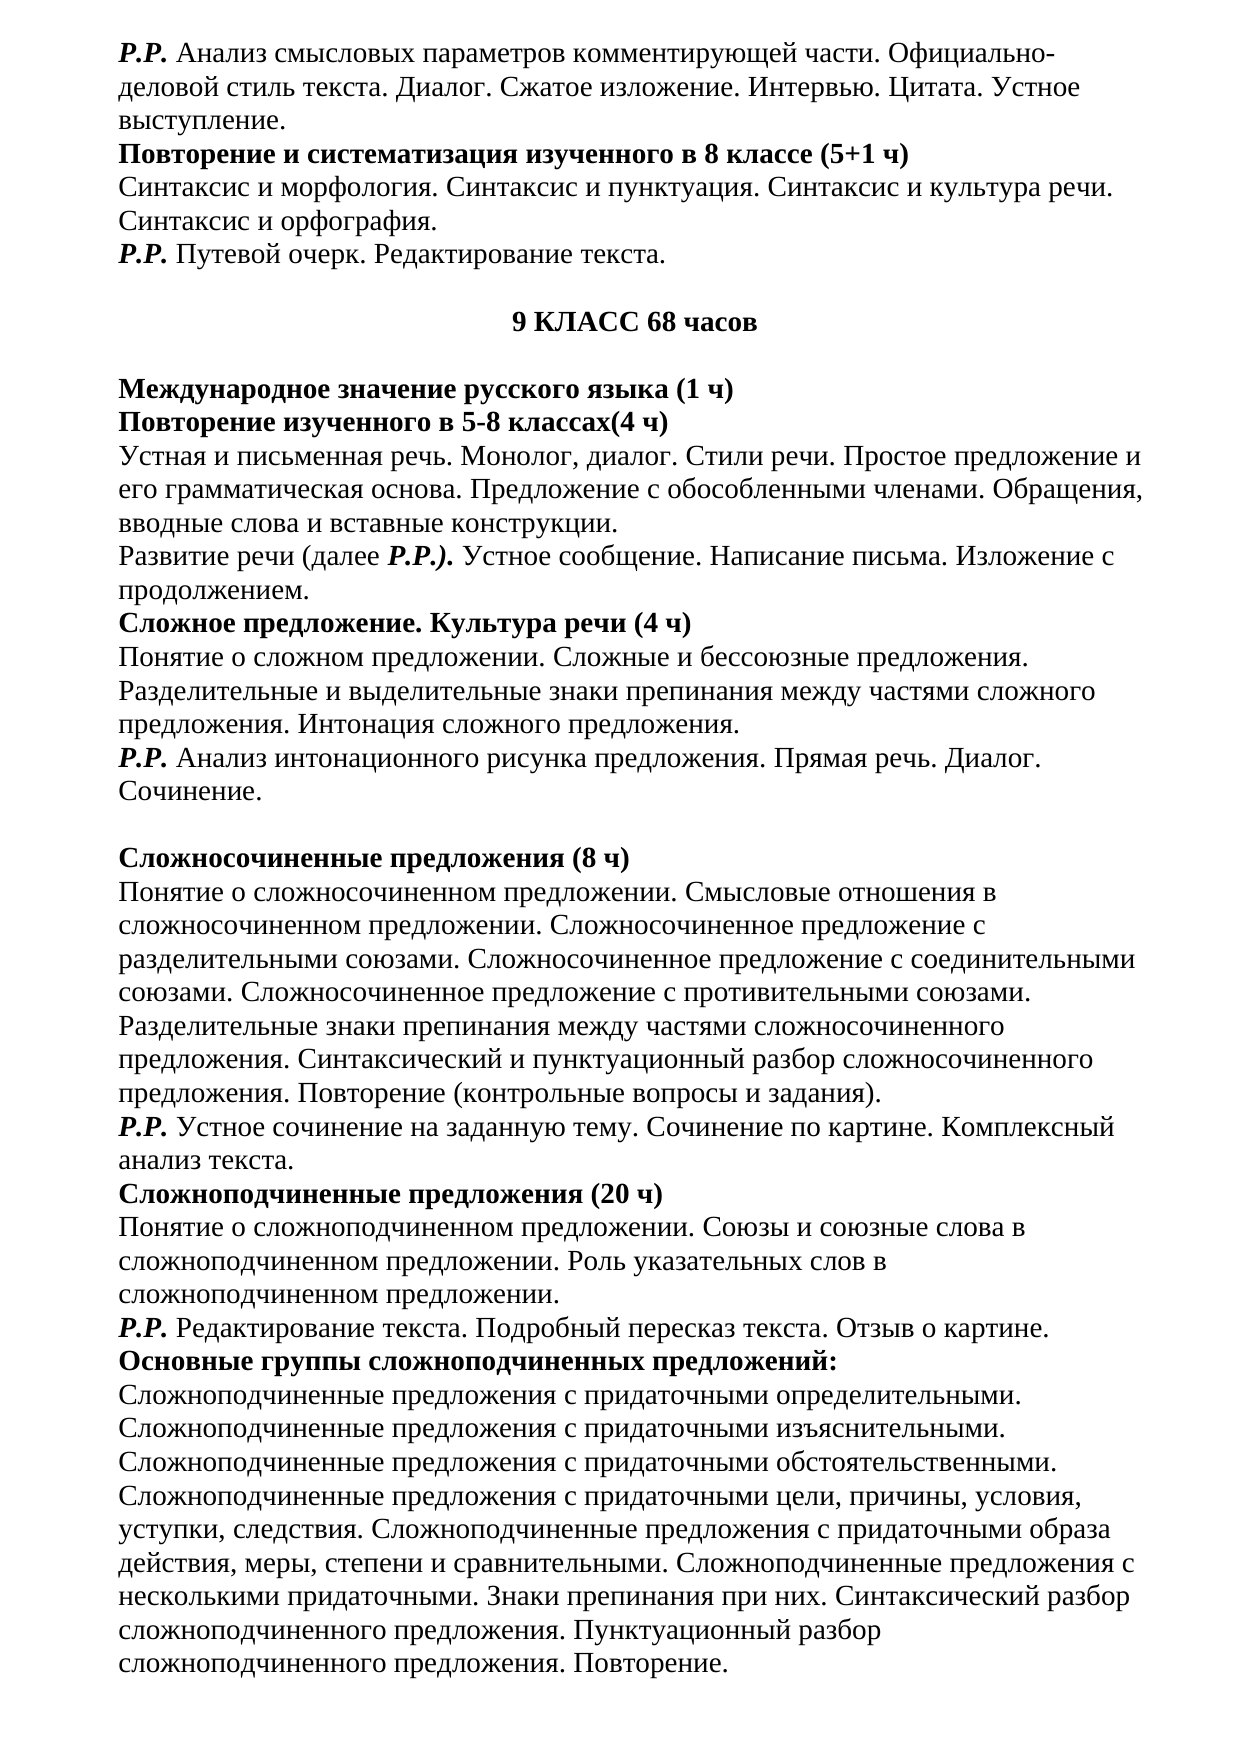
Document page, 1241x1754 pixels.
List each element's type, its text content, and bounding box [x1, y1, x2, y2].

text Сложноподчиненные предложения с придаточными определительными. Сложноподчиненные предложения с придаточными изъяснительными. Сложноподчиненные предложения с придаточными обстоятельственными. Сложноподчиненные предложения с придаточными цели, причины, условия, уступки, следствия. Сложноподчиненные предложения с придаточными образа действия, меры, степени и сравнительными. Сложноподчиненные предложения с несколькими придаточными. Знаки препинания при них. Синтаксический разбор сложноподчиненного предложения. Пунктуационный разбор сложноподчиненного предложения. Повторение. [118, 1377, 1152, 1679]
text Понятие о сложносочиненном предложении. Смысловые отношения в сложносочиненном предложении. Сложносочиненное предложение с разделительными союзами. Сложносочиненное предложение с соединительными союзами. Сложносочиненное предложение с противительными союзами. Разделительные знаки препинания между частями сложносочиненного предложения. Синтаксический и пунктуационный разбор сложносочиненного предложения. Повторение (контрольные вопросы и задания). [118, 874, 1152, 1109]
text Сложноподчиненные предложения (20 ч) [118, 1176, 1152, 1209]
text P.P. Редактирование текста. Подробный пересказ текста. Отзыв о картине. [118, 1310, 1152, 1343]
text Повторение изученного в 5-8 классах(4 ч) [118, 404, 1152, 438]
text P.P. Устное сочинение на заданную тему. Сочинение по картине. Комплексный анализ текста. [118, 1109, 1152, 1176]
text Повторение и систематизация изученного в 8 классе (5+1 ч) [118, 136, 1152, 169]
text P.P. Анализ интонационного рисунка предложения. Прямая речь. Диалог. Сочинение. [118, 740, 1152, 807]
text Понятие о сложноподчиненном предложении. Союзы и союзные слова в сложноподчиненном предложении. Роль указательных слов в сложноподчиненном предложении. [118, 1209, 1152, 1310]
text Международное значение русского языка (1 ч) [118, 371, 1152, 404]
text Основные группы сложноподчиненных предложений: [118, 1343, 1152, 1377]
text Сложное предложение. Культура речи (4 ч) [118, 606, 1152, 639]
text Синтаксис и морфология. Синтаксис и пунктуация. Синтаксис и культура речи. Синтаксис и орфография. [118, 169, 1152, 237]
text 9 КЛАСС 68 часов [118, 304, 1152, 337]
text P.P. Анализ смысловых параметров комментирующей части. Официально-деловой стиль текста. Диалог. Сжатое изложение. Интервью. Цитата. Устное выступление. [118, 35, 1152, 136]
text P.P. Путевой очерк. Редактирование текста. [118, 237, 1152, 270]
text Устная и письменная речь. Монолог, диалог. Стили речи. Простое предложение и его грамматическая основа. Предложение с обособленными членами. Обращения, вводные слова и вставные конструкции. [118, 438, 1152, 538]
text Понятие о сложном предложении. Сложные и бессоюзные предложения. Разделительные и выделительные знаки препинания между частями сложного предложения. Интонация сложного предложения. [118, 639, 1152, 740]
text Сложносочиненные предложения (8 ч) [118, 840, 1152, 874]
text Развитие речи (далее P.P.). Устное сообщение. Написание письма. Изложение с продолжением. [118, 538, 1152, 606]
